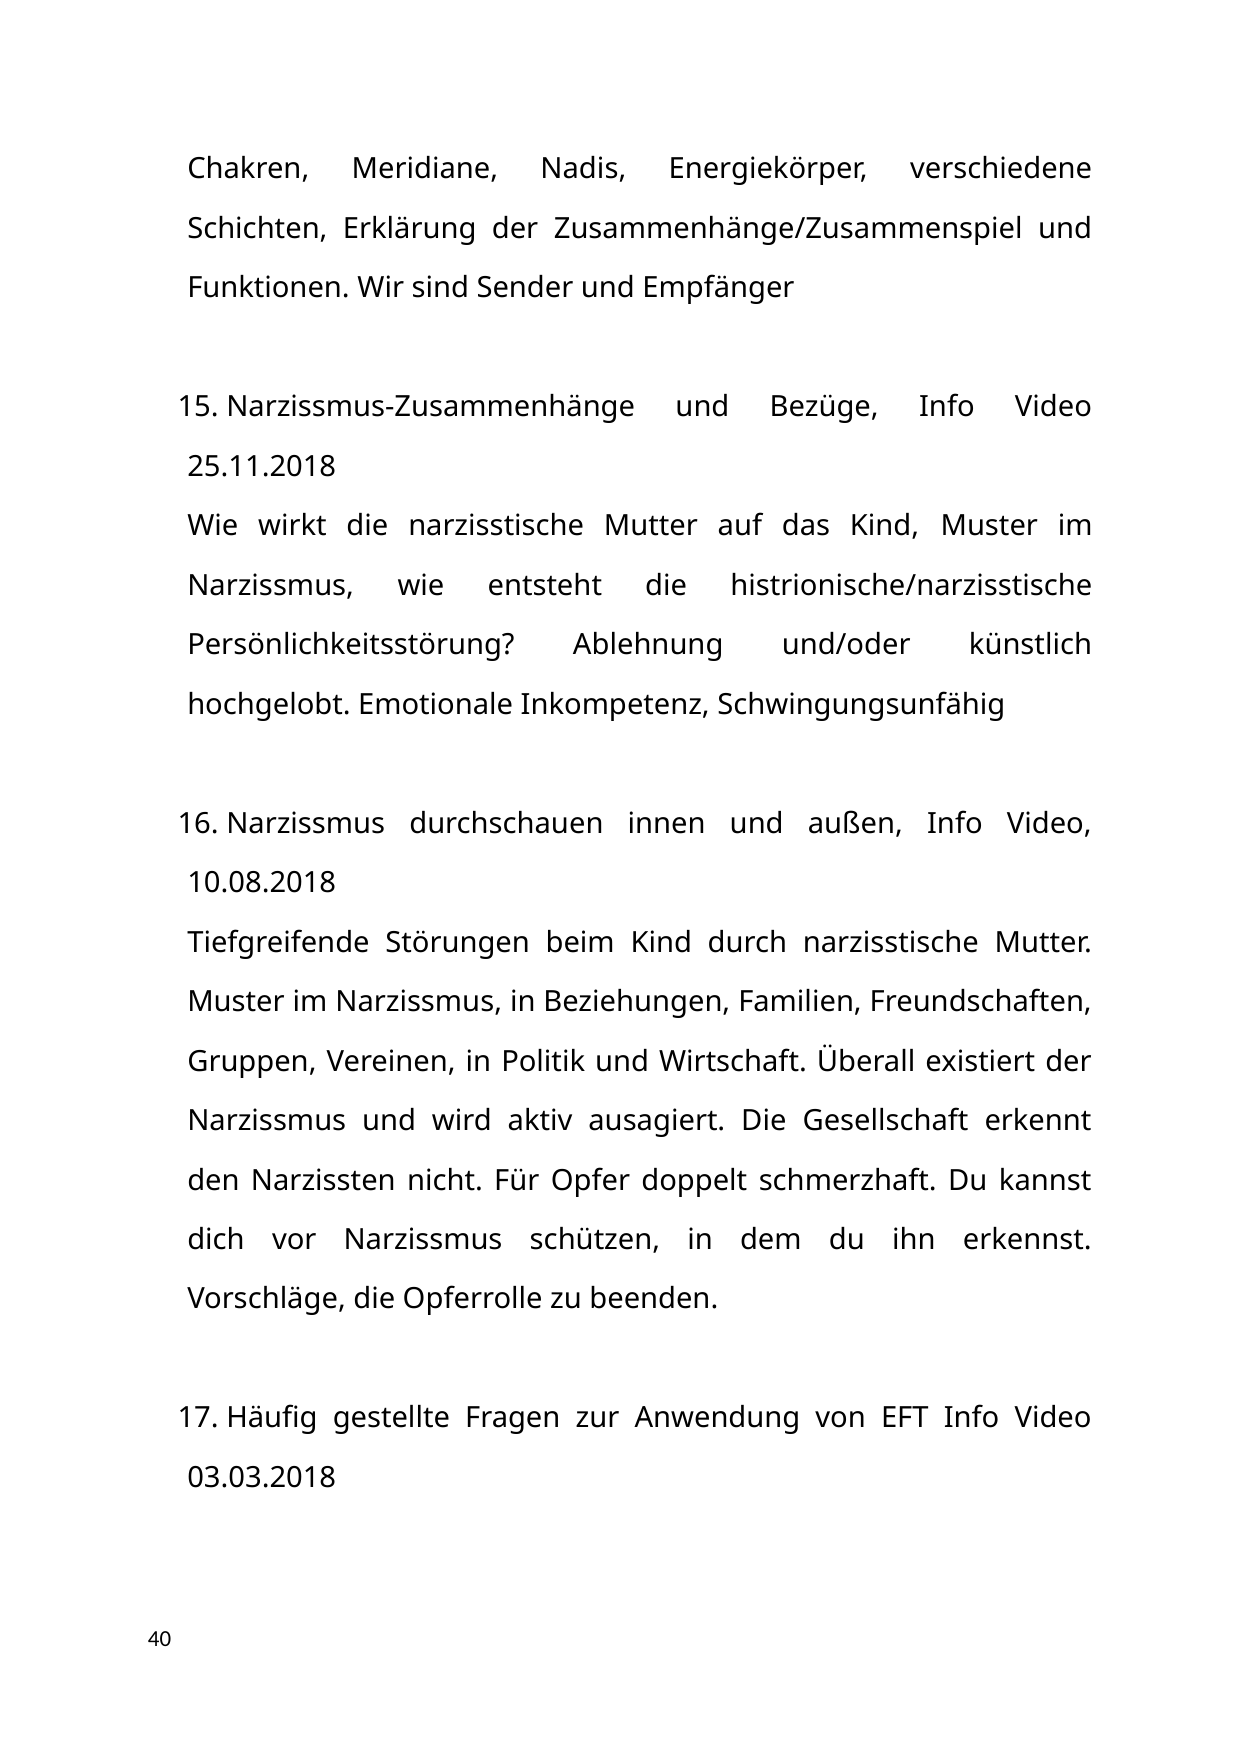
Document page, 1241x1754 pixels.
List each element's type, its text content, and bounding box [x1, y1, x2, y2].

list Häufig gestellte Fragen zur Anwendung von EFT Info Video 03.03.2018 [177, 1397, 1093, 1496]
list Narzissmus-Zusammenhänge und Bezüge, Info Video 25.11.2018 [177, 386, 1093, 485]
text Tiefgreifende Störungen beim Kind durch narzisstische Mutter. Muster im Narzissmus, in Beziehungen, Familien, Freundschaften, Gruppen, Vereinen, in Politik und Wirtschaft. Überall existiert der Narzissmus und wird aktiv ausagiert. Die Gesellschaft erkennt den Narzissten nicht. Für Opfer doppelt schmerzhaft. Du kannst dich vor Narzissmus schützen, in dem du ihn erkennst. Vorschläge, die Opferrolle zu beenden. [187, 921, 1093, 1317]
text Wie wirkt die narzisstische Mutter auf das Kind, Muster im Narzissmus, wie entsteht die histrionische/narzisstische Persönlichkeitsstörung? Ablehnung und/oder künstlich hochgelobt. Emotionale Inkompetenz, Schwingungsunfähig [187, 504, 1093, 723]
text Chakren, Meridiane, Nadis, Energiekörper, verschiedene Schichten, Erklärung der Zusammenhänge/Zusammenspiel und Funktionen. Wir sind Sender und Empfänger [187, 148, 1093, 306]
list Narzissmus durchschauen innen und außen, Info Video, 10.08.2018 [177, 802, 1093, 901]
